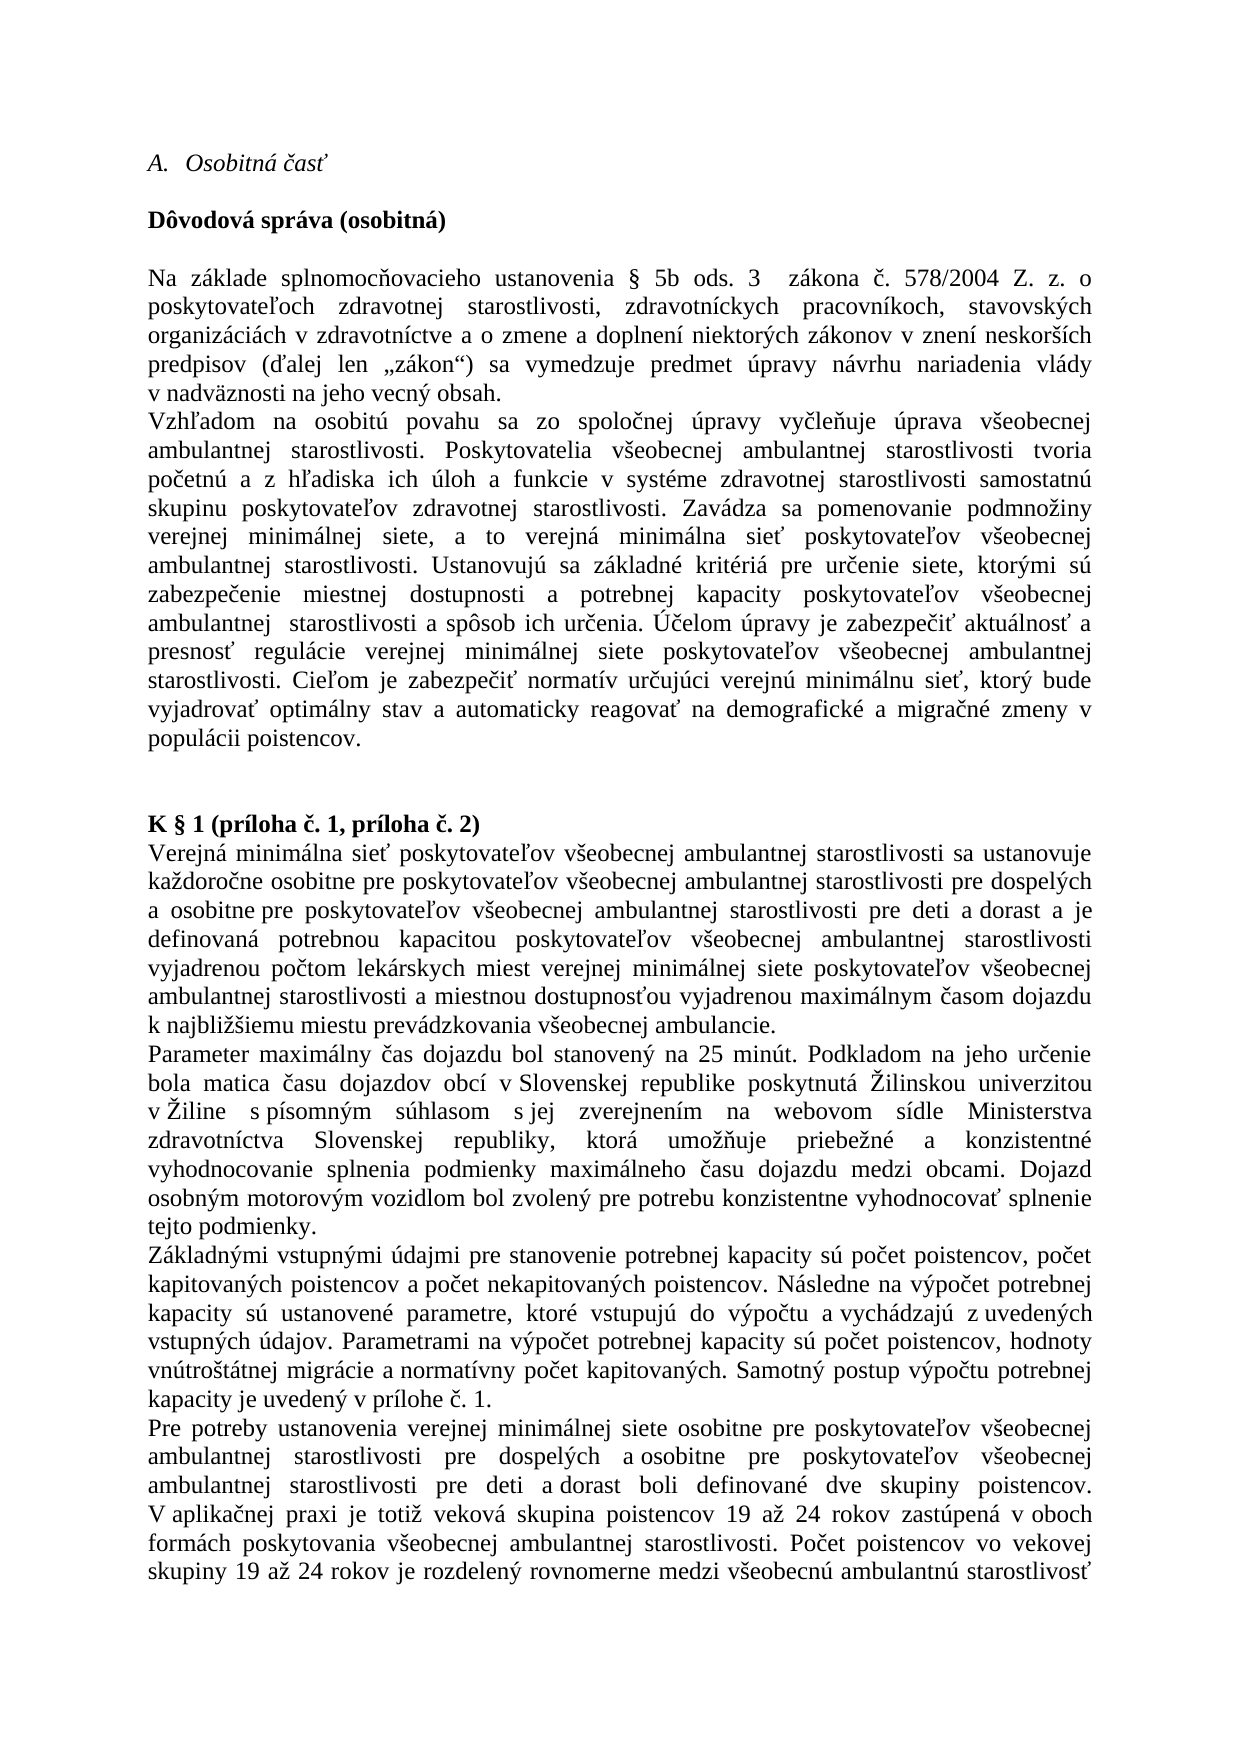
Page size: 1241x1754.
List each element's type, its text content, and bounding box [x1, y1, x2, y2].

text Verejná minimálna sieť poskytovateľov všeobecnej ambulantnej starostlivosti sa ustanovuje každoročne osobitne pre poskytovateľov všeobecnej ambulantnej starostlivosti pre dospelých a osobitne pre poskytovateľov všeobecnej ambulantnej starostlivosti pre deti a dorast a je definovaná potrebnou kapacitou poskytovateľov všeobecnej ambulantnej starostlivosti vyjadrenou počtom lekárskych miest verejnej minimálnej siete poskytovateľov všeobecnej ambulantnej starostlivosti a miestnou dostupnosťou vyjadrenou maximálnym časom dojazdu k najbližšiemu miestu prevádzkovania všeobecnej ambulancie. [148, 838, 1093, 1039]
text Dôvodová správa (osobitná) [148, 205, 1093, 234]
text Na základe splnomocňovacieho ustanovenia § 5b ods. 3 zákona č. 578/2004 Z. z. o poskytovateľoch zdravotnej starostlivosti, zdravotníckych pracovníkoch, stavovských organizáciách v zdravotníctve a o zmene a doplnení niektorých zákonov v znení neskorších predpisov (ďalej len „zákon“) sa vymedzuje predmet úpravy návrhu nariadenia vlády v nadväznosti na jeho vecný obsah. [148, 263, 1093, 406]
text Parameter maximálny čas dojazdu bol stanovený na 25 minút. Podkladom na jeho určenie bola matica času dojazdov obcí v Slovenskej republike poskytnutá Žilinskou univerzitou v Žiline s písomným súhlasom s jej zverejnením na webovom sídle Ministerstva zdravotníctva Slovenskej republiky, ktorá umožňuje priebežné a konzistentné vyhodnocovanie splnenia podmienky maximálneho času dojazdu medzi obcami. Dojazd osobným motorovým vozidlom bol zvolený pre potrebu konzistentne vyhodnocovať splnenie tejto podmienky. [148, 1039, 1093, 1240]
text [148, 1413, 1093, 1585]
text K § 1 (príloha č. 1, príloha č. 2) [148, 809, 1093, 838]
text Základnými vstupnými údajmi pre stanovenie potrebnej kapacity sú počet poistencov, počet kapitovaných poistencov a počet nekapitovaných poistencov. Následne na výpočet potrebnej kapacity sú ustanovené parametre, ktoré vstupujú do výpočtu a vychádzajú z uvedených vstupných údajov. Parametrami na výpočet potrebnej kapacity sú počet poistencov, hodnoty vnútroštátnej migrácie a normatívny počet kapitovaných. Samotný postup výpočtu potrebnej kapacity je uvedený v prílohe č. 1. [148, 1240, 1093, 1413]
text Vzhľadom na osobitú povahu sa zo spoločnej úpravy vyčleňuje úprava všeobecnej ambulantnej starostlivosti. Poskytovatelia všeobecnej ambulantnej starostlivosti tvoria početnú a z hľadiska ich úloh a funkcie v systéme zdravotnej starostlivosti samostatnú skupinu poskytovateľov zdravotnej starostlivosti. Zavádza sa pomenovanie podmnožiny verejnej minimálnej siete, a to verejná minimálna sieť poskytovateľov všeobecnej ambulantnej starostlivosti. Ustanovujú sa základné kritériá pre určenie siete, ktorými sú zabezpečenie miestnej dostupnosti a potrebnej kapacity poskytovateľov všeobecnej ambulantnej starostlivosti a spôsob ich určenia. Účelom úpravy je zabezpečiť aktuálnosť a presnosť regulácie verejnej minimálnej siete poskytovateľov všeobecnej ambulantnej starostlivosti. Cieľom je zabezpečiť normatív určujúci verejnú minimálnu sieť, ktorý bude vyjadrovať optimálny stav a automaticky reagovať na demografické a migračné zmeny v populácii poistencov. [148, 406, 1093, 751]
list Osobitná časť [148, 148, 1093, 176]
